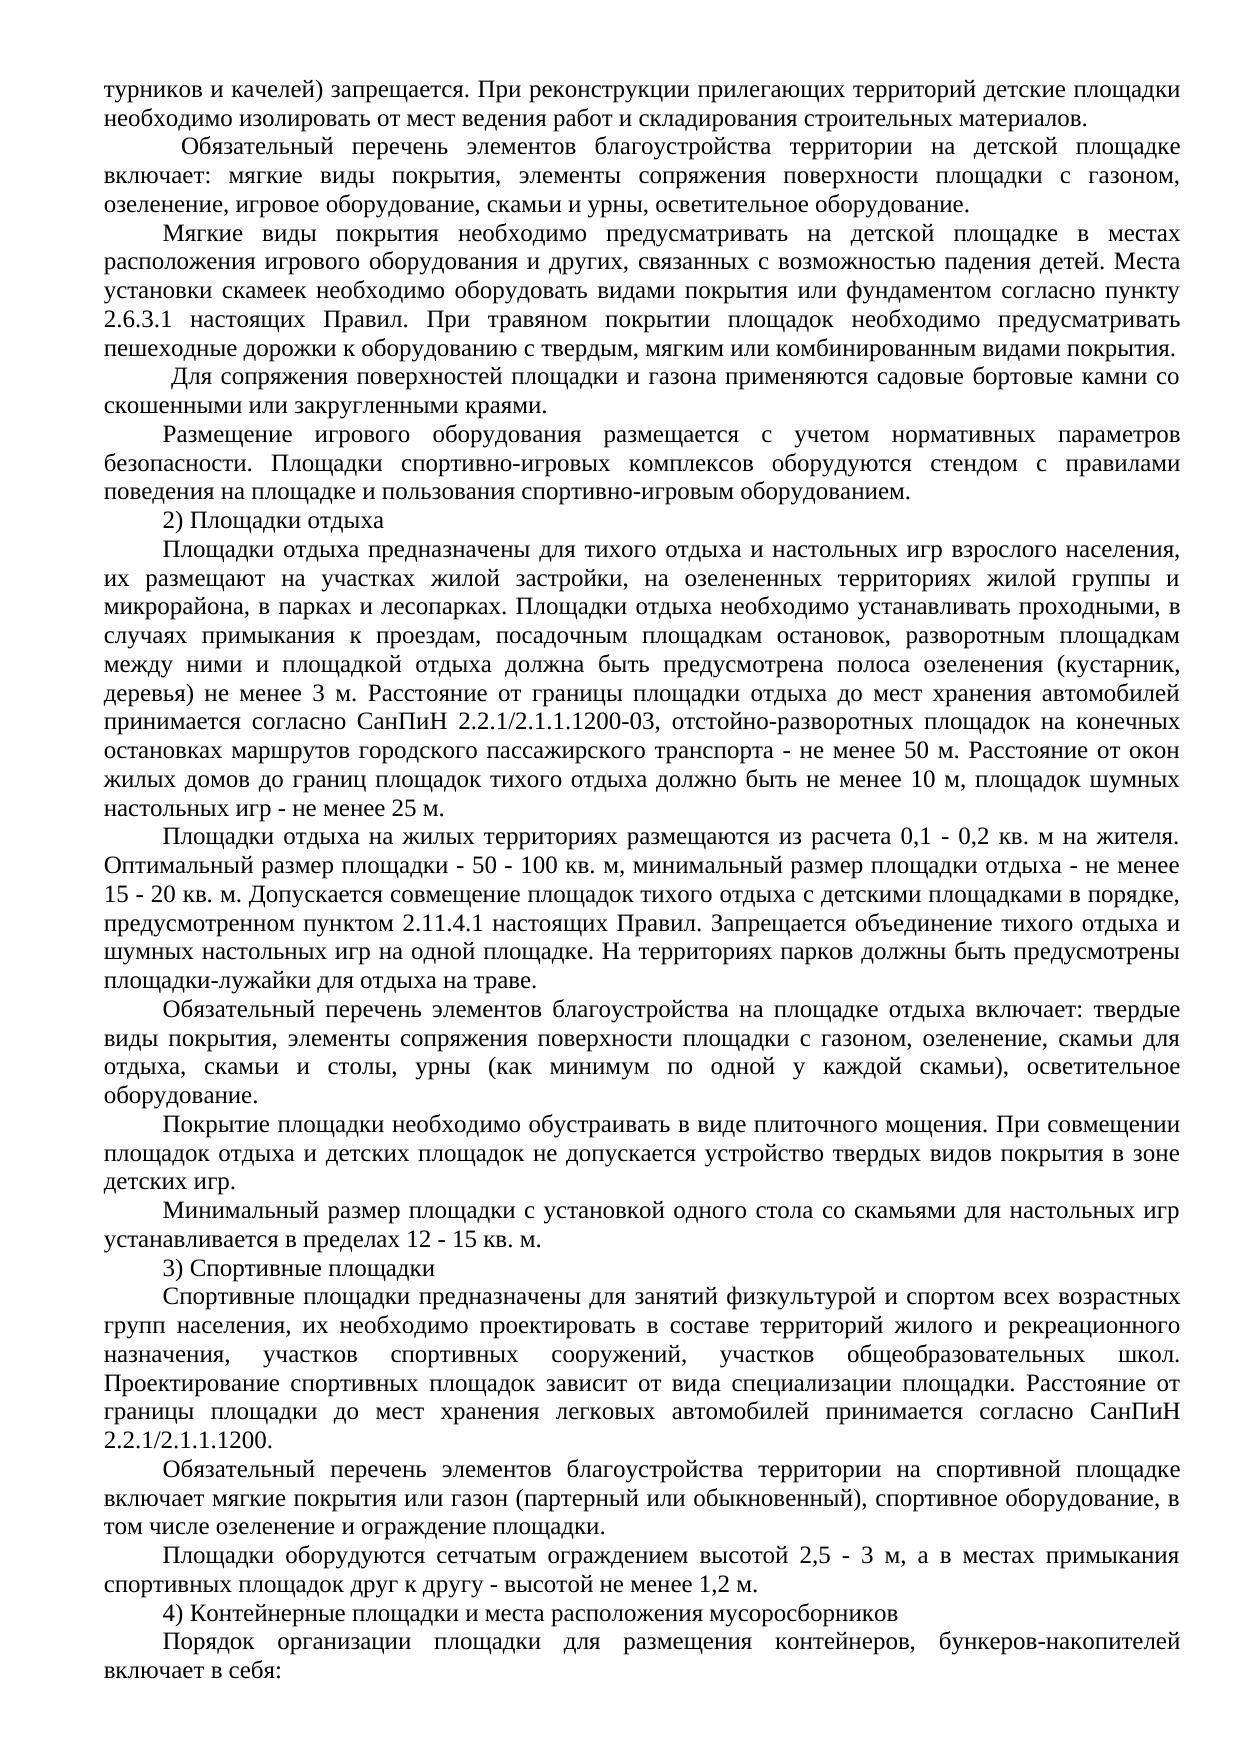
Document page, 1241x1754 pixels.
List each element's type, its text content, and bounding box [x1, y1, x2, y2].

text Покрытие площадки необходимо обустраивать в виде плиточного мощения. При совмещении площадок отдыха и детских площадок не допускается устройство твердых видов покрытия в зоне детских игр. [103, 1109, 1181, 1195]
text 4) Контейнерные площадки и места расположения мусоросборников [103, 1598, 1181, 1626]
text Размещение игрового оборудования размещается с учетом нормативных параметров безопасности. Площадки спортивно-игровых комплексов оборудуются стендом с правилами поведения на площадке и пользования спортивно-игровым оборудованием. [103, 419, 1181, 505]
text Площадки отдыха на жилых территориях размещаются из расчета 0,1 - 0,2 кв. м на жителя. Оптимальный размер площадки - 50 - 100 кв. м, минимальный размер площадки отдыха - не менее 15 - 20 кв. м. Допускается совмещение площадок тихого отдыха с детскими площадками в порядке, предусмотренном пунктом 2.11.4.1 настоящих Правил. Запрещается объединение тихого отдыха и шумных настольных игр на одной площадке. На территориях парков должны быть предусмотрены площадки-лужайки для отдыха на траве. [103, 821, 1181, 994]
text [103, 74, 1181, 131]
text Порядок организации площадки для размещения контейнеров, бункеров-накопителей включает в себя: [103, 1626, 1181, 1684]
text 3) Спортивные площадки [103, 1253, 1181, 1281]
text Минимальный размер площадки с установкой одного стола со скамьями для настольных игр устанавливается в пределах 12 - 15 кв. м. [103, 1195, 1181, 1253]
text Обязательный перечень элементов благоустройства территории на детской площадке включает: мягкие виды покрытия, элементы сопряжения поверхности площадки с газоном, озеленение, игровое оборудование, скамьи и урны, осветительное оборудование. [103, 131, 1181, 218]
text Мягкие виды покрытия необходимо предусматривать на детской площадке в местах расположения игрового оборудования и других, связанных с возможностью падения детей. Места установки скамеек необходимо оборудовать видами покрытия или фундаментом согласно пункту 2.6.3.1 настоящих Правил. При травяном покрытии площадок необходимо предусматривать пешеходные дорожки к оборудованию с твердым, мягким или комбинированным видами покрытия. [103, 218, 1181, 361]
text Обязательный перечень элементов благоустройства территории на спортивной площадке включает мягкие покрытия или газон (партерный или обыкновенный), спортивное оборудование, в том числе озеленение и ограждение площадки. [103, 1454, 1181, 1540]
text Для сопряжения поверхностей площадки и газона применяются садовые бортовые камни со скошенными или закругленными краями. [103, 361, 1181, 419]
text 2) Площадки отдыха [103, 505, 1181, 534]
text Площадки оборудуются сетчатым ограждением высотой 2,5 - 3 м, а в местах примыкания спортивных площадок друг к другу - высотой не менее 1,2 м. [103, 1540, 1181, 1598]
text Обязательный перечень элементов благоустройства на площадке отдыха включает: твердые виды покрытия, элементы сопряжения поверхности площадки с газоном, озеленение, скамьи для отдыха, скамьи и столы, урны (как минимум по одной у каждой скамьи), осветительное оборудование. [103, 994, 1181, 1109]
text Спортивные площадки предназначены для занятий физкультурой и спортом всех возрастных групп населения, их необходимо проектировать в составе территорий жилого и рекреационного назначения, участков спортивных сооружений, участков общеобразовательных школ. Проектирование спортивных площадок зависит от вида специализации площадки. Расстояние от границы площадки до мест хранения легковых автомобилей принимается согласно СанПиН 2.2.1/2.1.1.1200. [103, 1281, 1181, 1454]
text Площадки отдыха предназначены для тихого отдыха и настольных игр взрослого населения, их размещают на участках жилой застройки, на озелененных территориях жилой группы и микрорайона, в парках и лесопарках. Площадки отдыха необходимо устанавливать проходными, в случаях примыкания к проездам, посадочным площадкам остановок, разворотным площадкам между ними и площадкой отдыха должна быть предусмотрена полоса озеленения (кустарник, деревья) не менее 3 м. Расстояние от границы площадки отдыха до мест хранения автомобилей принимается согласно СанПиН 2.2.1/2.1.1.1200-03, отстойно-разворотных площадок на конечных остановках маршрутов городского пассажирского транспорта - не менее 50 м. Расстояние от окон жилых домов до границ площадок тихого отдыха должно быть не менее 10 м, площадок шумных настольных игр - не менее 25 м. [103, 534, 1181, 821]
